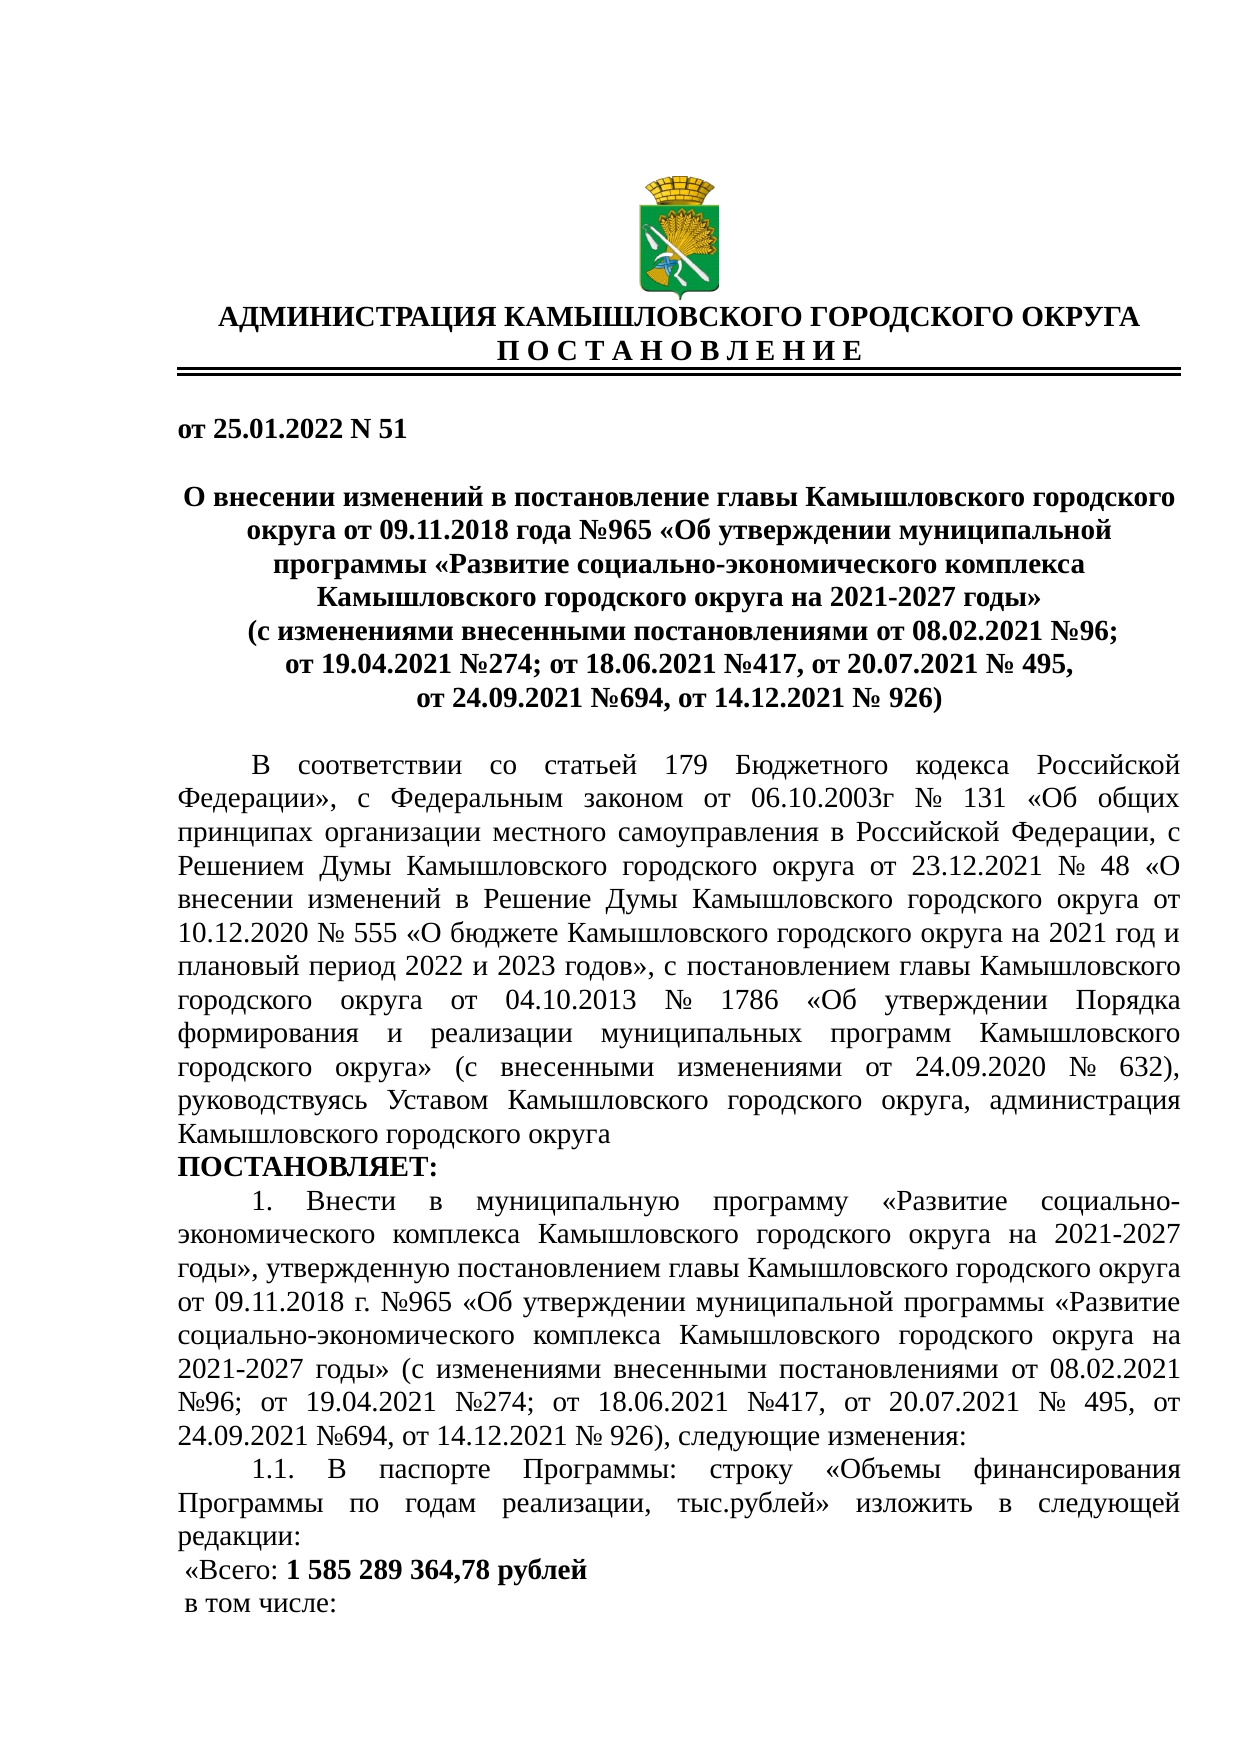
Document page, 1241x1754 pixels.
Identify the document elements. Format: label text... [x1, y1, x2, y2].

text ПОСТАНОВЛЯЕТ: [177, 1149, 1181, 1183]
text 1.1. В паспорте Программы: строку «Объемы финансирования Программы по годам реализации, тыс.рублей» изложить в следующей редакции: [177, 1451, 1181, 1552]
text в том числе: [177, 1586, 1181, 1619]
text В соответствии со статьей 179 Бюджетного кодекса Российской Федерации», с Федеральным законом от 06.10.2003г № 131 «Об общих принципах организации местного самоуправления в Российской Федерации, с Решением Думы Камышловского городского округа от 23.12.2021 № 48 «О внесении изменений в Решение Думы Камышловского городского округа от 10.12.2020 № 555 «О бюджете Камышловского городского округа на 2021 год и плановый период 2022 и 2023 годов», с постановлением главы Камышловского городского округа от 04.10.2013 № 1786 «Об утверждении Порядка формирования и реализации муниципальных программ Камышловского городского округа» (с внесенными изменениями от 24.09.2020 № 632), руководствуясь Уставом Камышловского городского округа, администрация Камышловского городского округа [177, 747, 1181, 1149]
text 1. Внести в муниципальную программу «Развитие социально-экономического комплекса Камышловского городского округа на 2021-2027 годы», утвержденную постановлением главы Камышловского городского округа от 09.11.2018 г. №965 «Об утверждении муниципальной программы «Развитие социально-экономического комплекса Камышловского городского округа на 2021-2027 годы» (с изменениями внесенными постановлениями от 08.02.2021 №96; от 19.04.2021 №274; от 18.06.2021 №417, от 20.07.2021 № 495, от 24.09.2021 №694, от 14.12.2021 № 926), следующие изменения: [177, 1183, 1181, 1451]
picture [639, 176, 719, 300]
text от 19.04.2021 №274; от 18.06.2021 №417, от 20.07.2021 № 495, [177, 646, 1181, 680]
title «Всего: 1 585 289 364,78 рублей [177, 1552, 1181, 1586]
text О внесении изменений в постановление главы Камышловского городского округа от 09.11.2018 года №965 «Об утверждении муниципальной программы «Развитие социально-экономического комплекса Камышловского городского округа на 2021-2027 годы» [177, 479, 1181, 613]
text АДМИНИСТРАЦИЯ КАМЫШЛОВСКОГО ГОРОДСКОГО ОКРУГА [177, 299, 1181, 333]
text (с изменениями внесенными постановлениями от 08.02.2021 №96; [177, 613, 1181, 646]
text П О С Т А Н О В Л Е Н И Е [177, 333, 1181, 367]
text от 25.01.2022 N 51 [177, 412, 1181, 445]
text от 24.09.2021 №694, от 14.12.2021 № 926) [177, 680, 1181, 713]
